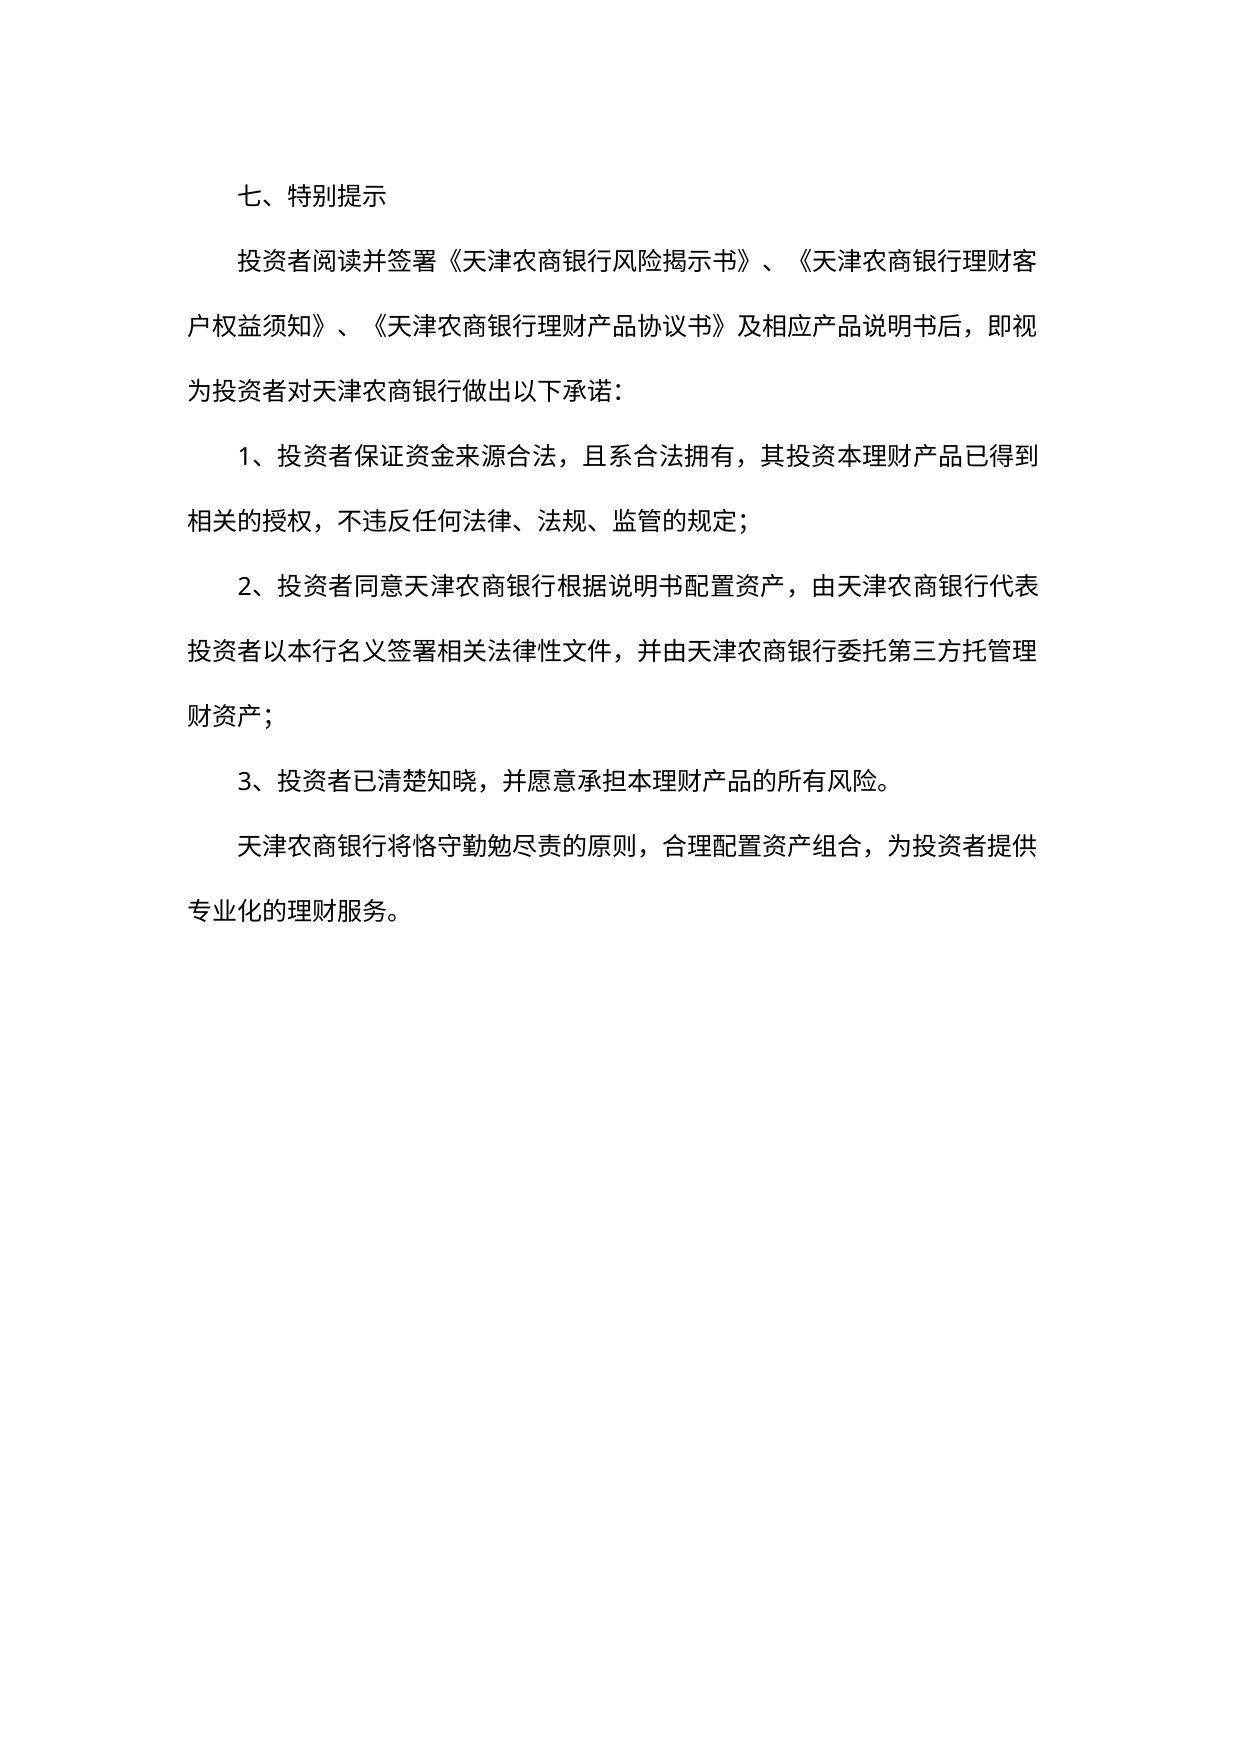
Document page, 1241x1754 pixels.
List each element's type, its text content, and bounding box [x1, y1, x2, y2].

text 七、特别提示 [187, 162, 1040, 227]
text 2、投资者同意天津农商银行根据说明书配置资产，由天津农商银行代表投资者以本行名义签署相关法律性文件，并由天津农商银行委托第三方托管理财资产； [187, 552, 1040, 747]
text 1、投资者保证资金来源合法，且系合法拥有，其投资本理财产品已得到相关的授权，不违反任何法律、法规、监管的规定； [187, 422, 1040, 552]
text 3、投资者已清楚知晓，并愿意承担本理财产品的所有风险。 [187, 747, 1040, 812]
text 投资者阅读并签署《天津农商银行风险揭示书》、《天津农商银行理财客户权益须知》、《天津农商银行理财产品协议书》及相应产品说明书后，即视为投资者对天津农商银行做出以下承诺： [187, 227, 1040, 422]
text 天津农商银行将恪守勤勉尽责的原则，合理配置资产组合，为投资者提供专业化的理财服务。 [187, 812, 1040, 942]
